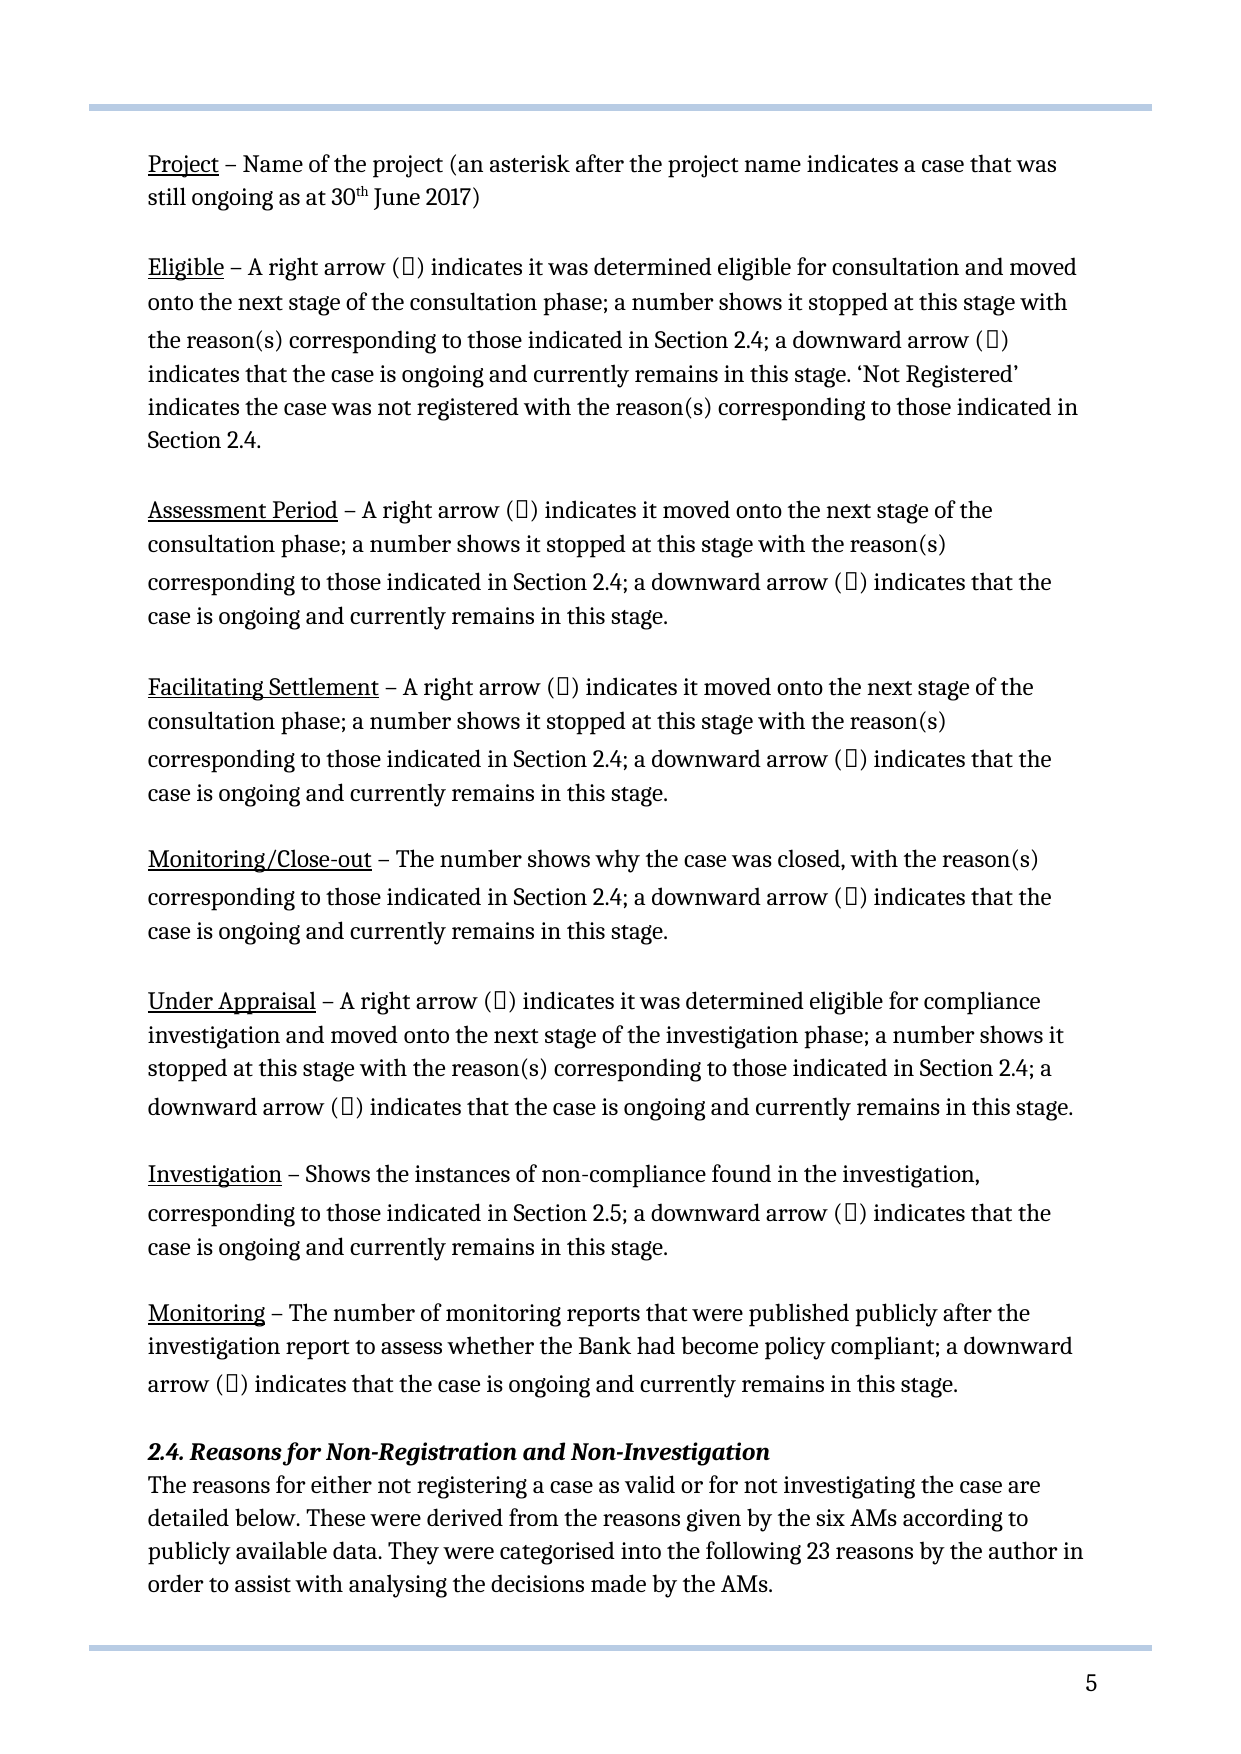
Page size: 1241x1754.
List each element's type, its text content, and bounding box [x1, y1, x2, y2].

text Monitoring – The number of monitoring reports that were published publicly after the investigation report to assess whether the Bank had become policy compliant; a downward arrow () indicates that the case is ongoing and currently remains in this stage. [148, 1299, 1092, 1399]
text 2.4. Reasons for Non-Registration and Non-Investigation [148, 1438, 1092, 1466]
text Project – Name of the project (an asterisk after the project name indicates a case that was still ongoing as at 30th June 2017) [148, 150, 1092, 212]
text Under Appraisal – A right arrow () indicates it was determined eligible for compliance investigation and moved onto the next stage of the investigation phase; a number shows it stopped at this stage with the reason(s) corresponding to those indicated in Section 2.4; a downward arrow () indicates that the case is ongoing and currently remains in this stage. [148, 983, 1092, 1122]
text Eligible – A right arrow () indicates it was determined eligible for consultation and moved onto the next stage of the consultation phase; a number shows it stopped at this stage with the reason(s) corresponding to those indicated in Section 2.4; a downward arrow () indicates that the case is ongoing and currently remains in this stage. ‘Not Registered’ indicates the case was not registered with the reason(s) corresponding to those indicated in Section 2.4. [148, 249, 1092, 454]
text Assessment Period – A right arrow () indicates it moved onto the next stage of the consultation phase; a number shows it stopped at this stage with the reason(s) corresponding to those indicated in Section 2.4; a downward arrow () indicates that the case is ongoing and currently remains in this stage. [148, 492, 1092, 631]
text Monitoring/Close-out – The number shows why the case was closed, with the reason(s) corresponding to those indicated in Section 2.4; a downward arrow () indicates that the case is ongoing and currently remains in this stage. [148, 845, 1092, 946]
text Investigation – Shows the instances of non-compliance found in the investigation, corresponding to those indicated in Section 2.5; a downward arrow () indicates that the case is ongoing and currently remains in this stage. [148, 1160, 1092, 1261]
text Facilitating Settlement – A right arrow () indicates it moved onto the next stage of the consultation phase; a number shows it stopped at this stage with the reason(s) corresponding to those indicated in Section 2.4; a downward arrow () indicates that the case is ongoing and currently remains in this stage. [148, 668, 1092, 807]
text The reasons for either not registering a case as valid or for not investigating the case are detailed below. These were derived from the reasons given by the six AMs according to publicly available data. They were categorised into the following 23 reasons by the author in order to assist with analysing the decisions made by the AMs. [148, 1471, 1092, 1598]
